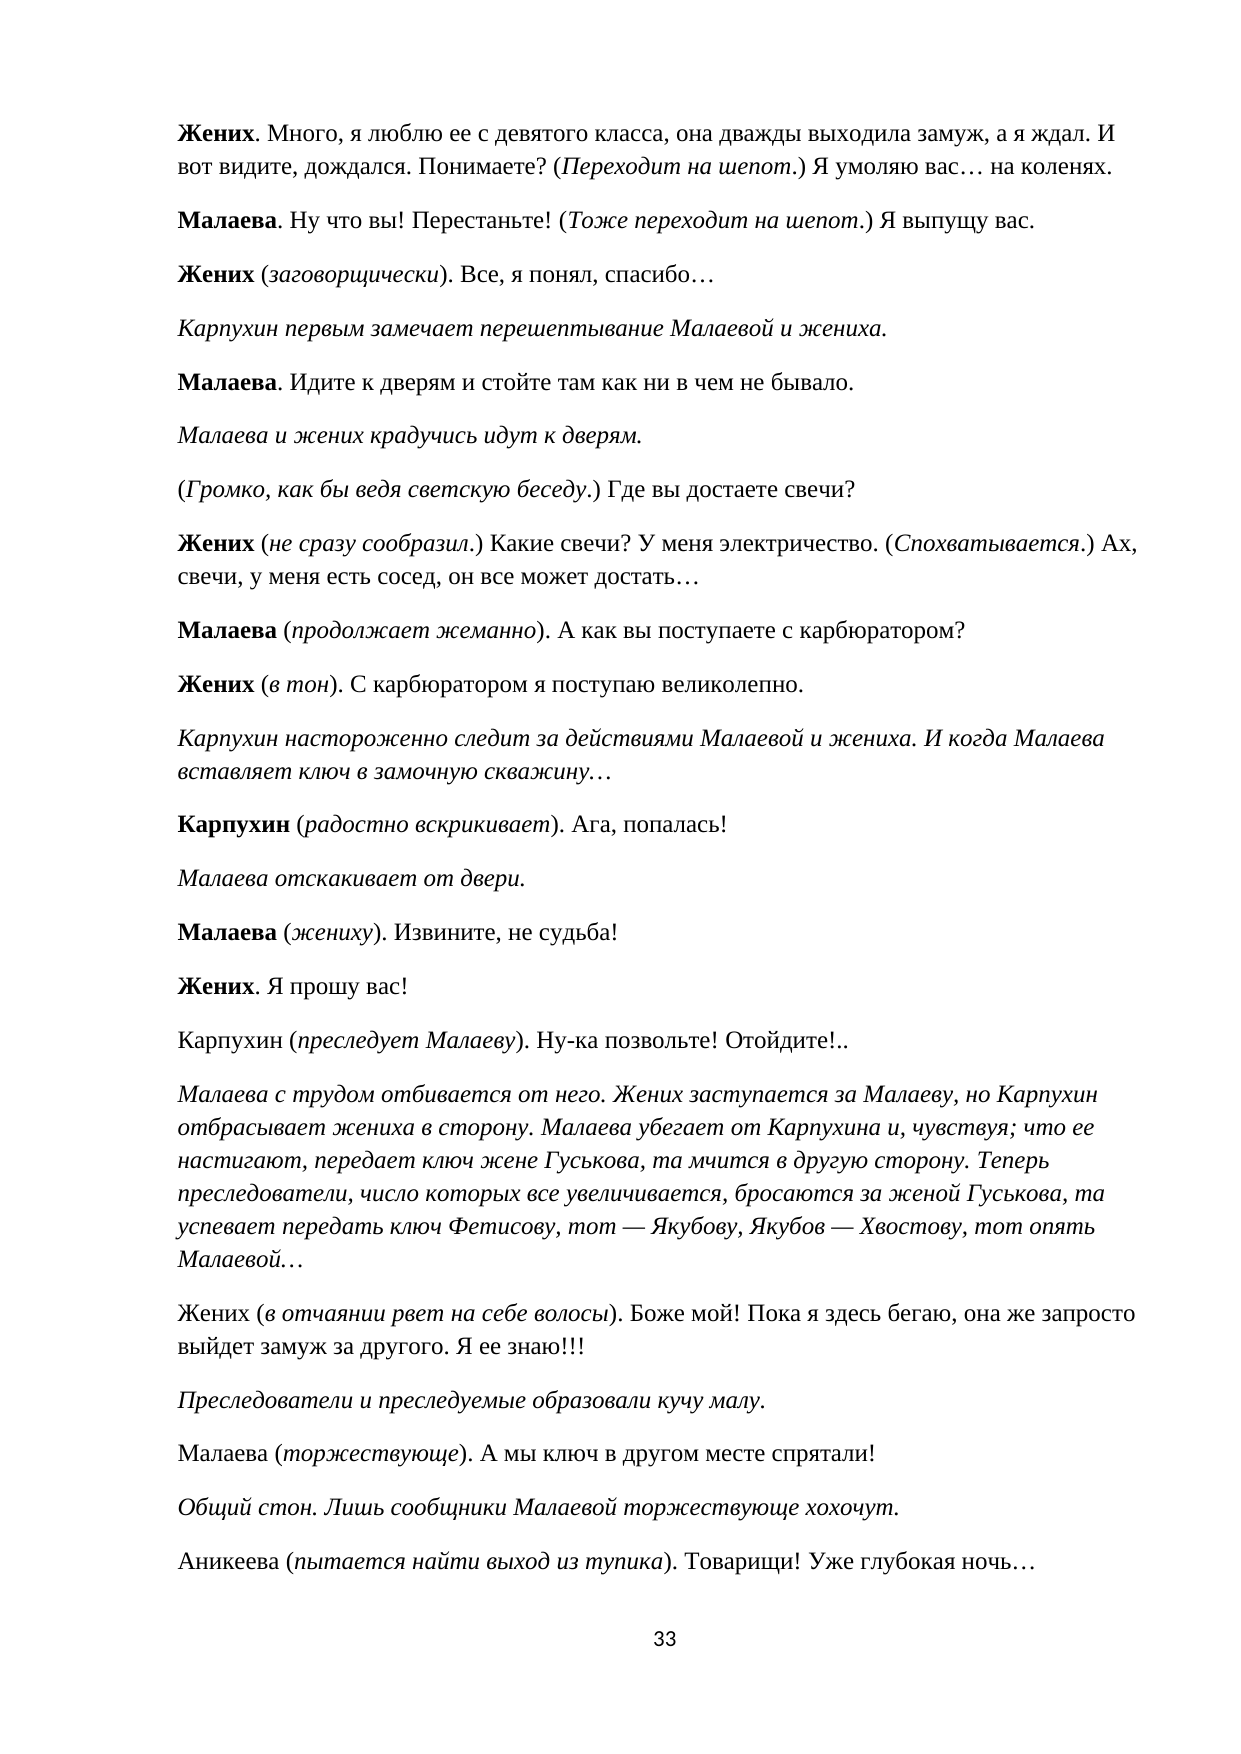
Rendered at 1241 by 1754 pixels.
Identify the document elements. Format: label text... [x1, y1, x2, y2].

text Преследователи и преследуемые образовали кучу малу. [177, 1385, 1152, 1413]
text Карпухин настороженно следит за действиями Малаевой и жениха. И когда Малаева вставляет ключ в замочную скважину… [177, 723, 1152, 784]
text Карпухин (преследует Малаеву). Ну-ка позвольте! Отойдите!.. [177, 1025, 1152, 1054]
text (Громко, как бы ведя светскую беседу.) Где вы достаете свечи? [177, 474, 1152, 503]
text Малаева (продолжает жеманно). А как вы поступаете с карбюратором? [177, 615, 1152, 644]
text Жених (в тон). С карбюратором я поступаю великолепно. [177, 669, 1152, 698]
text Жених. Я прошу вас! [177, 971, 1152, 1000]
text Жених (в отчаянии рвет на себе волосы). Боже мой! Пока я здесь бегаю, она же запросто выйдет замуж за другого. Я ее знаю!!! [177, 1298, 1152, 1359]
text Малаева отскакивает от двери. [177, 863, 1152, 892]
text Карпухин первым замечает перешептывание Малаевой и жениха. [177, 313, 1152, 341]
text Малаева (жениху). Извините, не судьба! [177, 917, 1152, 946]
text Карпухин (радостно вскрикивает). Ага, попалась! [177, 809, 1152, 838]
text Жених (не сразу сообразил.) Какие свечи? У меня электричество. (Спохватывается.) Ах, свечи, у меня есть сосед, он все может достать… [177, 528, 1152, 590]
text Жених. Много, я люблю ее с девятого класса, она дважды выходила замуж, а я ждал. И вот видите, дождался. Понимаете? (Переходит на шепот.) Я умоляю вас… на коленях. [177, 118, 1152, 180]
text Малаева. Идите к дверям и стойте там как ни в чем не бывало. [177, 367, 1152, 395]
text Малаева с трудом отбивается от него. Жених заступается за Малаеву, но Карпухин отбрасывает жениха в сторону. Малаева убегает от Карпухина и, чувствуя; что ее настигают, передает ключ жене Гуськова, та мчится в другую сторону. Теперь преследователи, число которых все увеличивается, бросаются за женой Гуськова, та успевает передать ключ Фетисову, тот — Якубову, Якубов — Хвостову, тот опять Малаевой… [177, 1079, 1152, 1273]
text Малаева. Ну что вы! Перестаньте! (Тоже переходит на шепот.) Я выпущу вас. [177, 205, 1152, 234]
text Аникеева (пытается найти выход из тупика). Товарищи! Уже глубокая ночь… [177, 1546, 1152, 1575]
text Жених (заговорщически). Все, я понял, спасибо… [177, 259, 1152, 288]
text Малаева и жених крадучись идут к дверям. [177, 420, 1152, 449]
text Общий стон. Лишь сообщники Малаевой торжествующе хохочут. [177, 1492, 1152, 1521]
text Малаева (торжествующе). А мы ключ в другом месте спрятали! [177, 1438, 1152, 1467]
